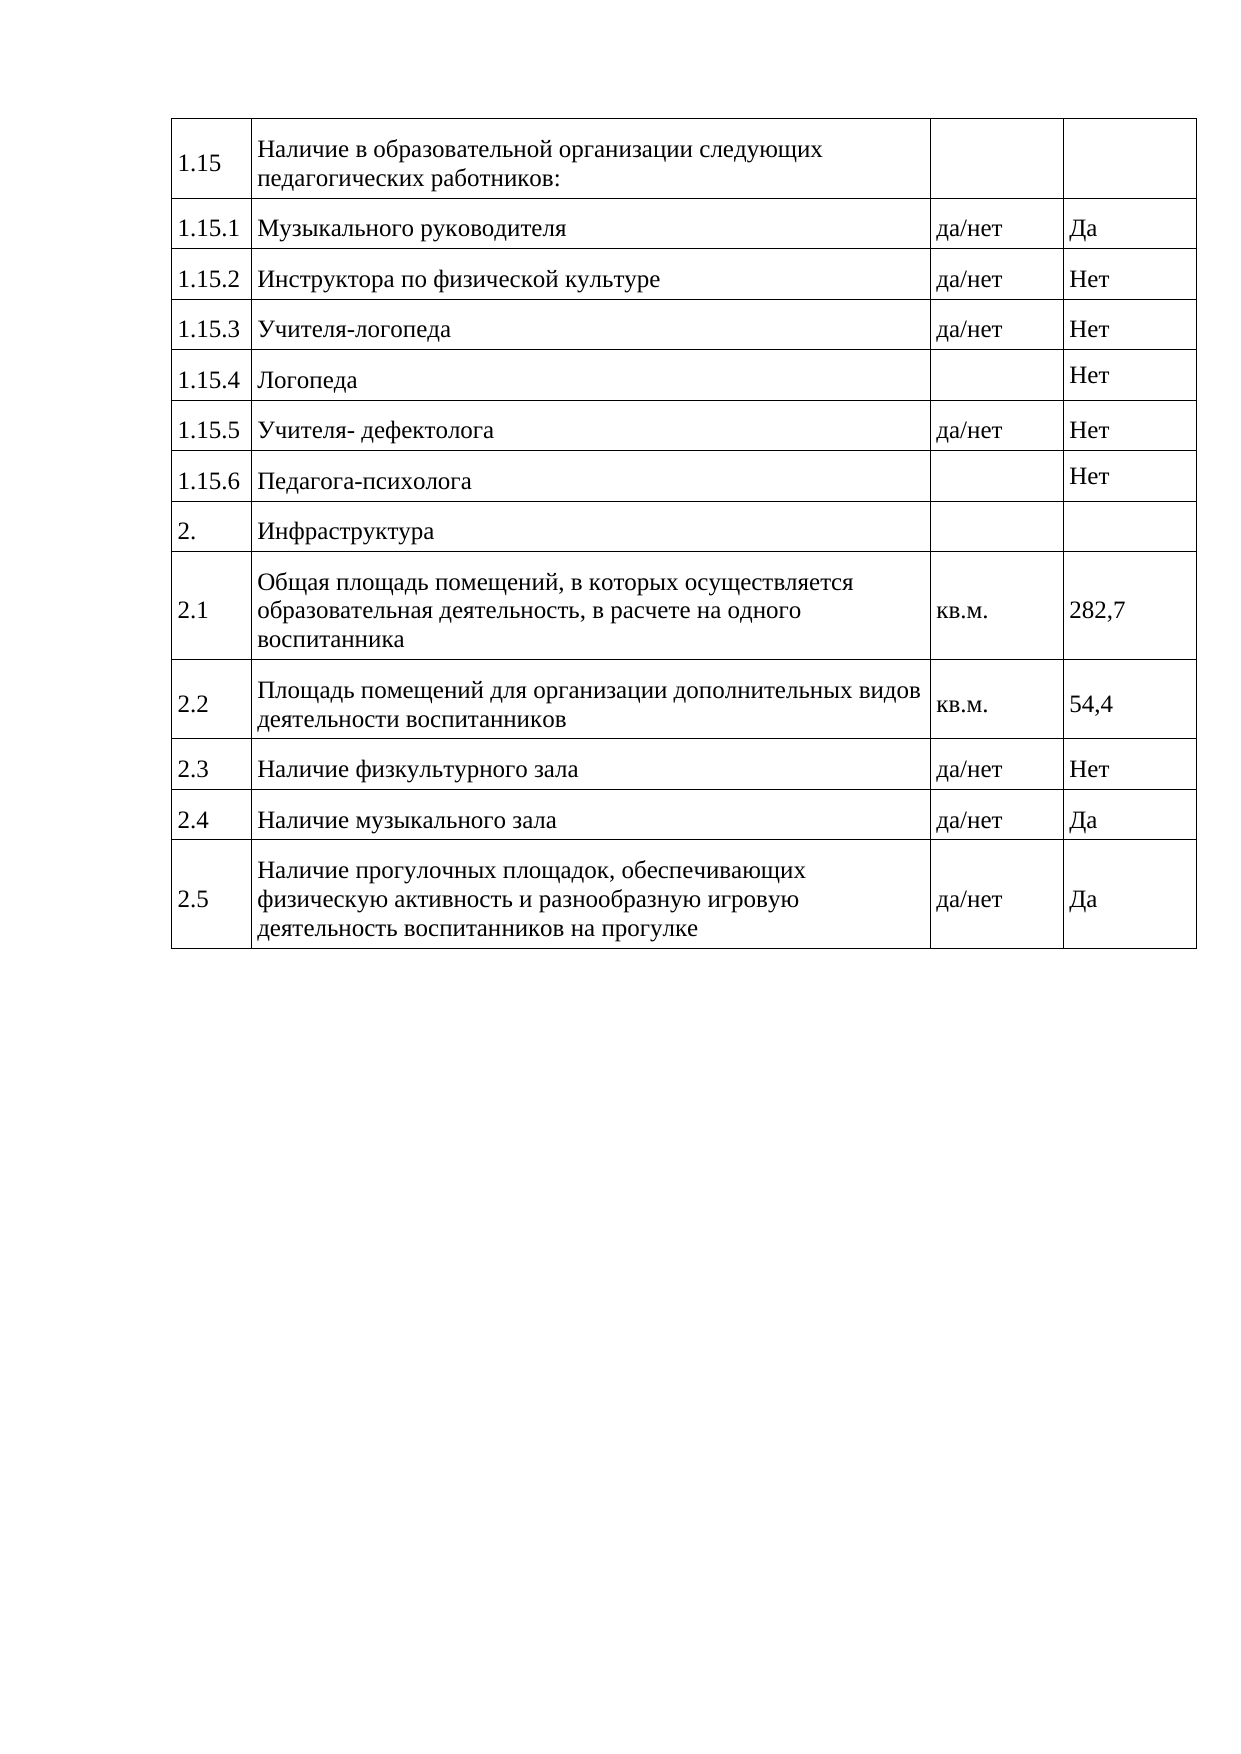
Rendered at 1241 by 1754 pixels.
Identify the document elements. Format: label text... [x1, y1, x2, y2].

table_cell 2.1 [172, 552, 251, 659]
table_cell [931, 502, 1063, 551]
table_cell да/нет [931, 739, 1063, 789]
table_cell Да [1064, 199, 1196, 248]
table_cell 1.15.4 [172, 350, 251, 399]
table_cell да/нет [931, 249, 1063, 298]
table_cell 2. [172, 502, 251, 551]
table_cell Наличие физкультурного зала [252, 739, 930, 789]
table_cell Нет [1064, 350, 1196, 399]
table_cell Нет [1064, 300, 1196, 349]
table_cell Педагога-психолога [252, 451, 930, 501]
table_cell 2.4 [172, 790, 251, 839]
table_cell 2.2 [172, 660, 251, 738]
table_cell Наличие в образовательной организации следующих педагогических работников: [252, 119, 930, 197]
table_cell да/нет [931, 401, 1063, 450]
table_cell 2.3 [172, 739, 251, 789]
table_cell 1.15.1 [172, 199, 251, 248]
table_cell Нет [1064, 451, 1196, 501]
table_cell кв.м. [931, 660, 1063, 738]
table_cell 1.15.6 [172, 451, 251, 501]
table_cell [931, 119, 1063, 197]
table_cell [931, 451, 1063, 501]
table_cell Нет [1064, 401, 1196, 450]
table_cell кв.м. [931, 552, 1063, 659]
table_cell Инфраструктура [252, 502, 930, 551]
table_cell Нет [1064, 249, 1196, 298]
table_cell 1.15.5 [172, 401, 251, 450]
table_cell Наличие прогулочных площадок, обеспечивающих физическую активность и разнообразную игровую деятельность воспитанников на прогулке [252, 840, 930, 947]
table_cell [1064, 502, 1196, 551]
table_cell 282,7 [1064, 552, 1196, 659]
table_cell Общая площадь помещений, в которых осуществляется образовательная деятельность, в расчете на одного воспитанника [252, 552, 930, 659]
table_cell да/нет [931, 199, 1063, 248]
table_cell да/нет [931, 790, 1063, 839]
table_cell [931, 350, 1063, 399]
table_cell Музыкального руководителя [252, 199, 930, 248]
table_cell 1.15.3 [172, 300, 251, 349]
table_cell Логопеда [252, 350, 930, 399]
table_cell 1.15.2 [172, 249, 251, 298]
table_cell да/нет [931, 300, 1063, 349]
table_cell Инструктора по физической культуре [252, 249, 930, 298]
table_cell да/нет [931, 840, 1063, 947]
table_cell [1064, 119, 1196, 197]
table_cell Площадь помещений для организации дополнительных видов деятельности воспитанников [252, 660, 930, 738]
table_cell Нет [1064, 739, 1196, 789]
table_cell 2.5 [172, 840, 251, 947]
table_cell Учителя- дефектолога [252, 401, 930, 450]
table_cell Да [1064, 790, 1196, 839]
table_cell Да [1064, 840, 1196, 947]
table_cell 1.15 [172, 119, 251, 197]
table_cell 54,4 [1064, 660, 1196, 738]
table_cell Наличие музыкального зала [252, 790, 930, 839]
table_cell Учителя-логопеда [252, 300, 930, 349]
